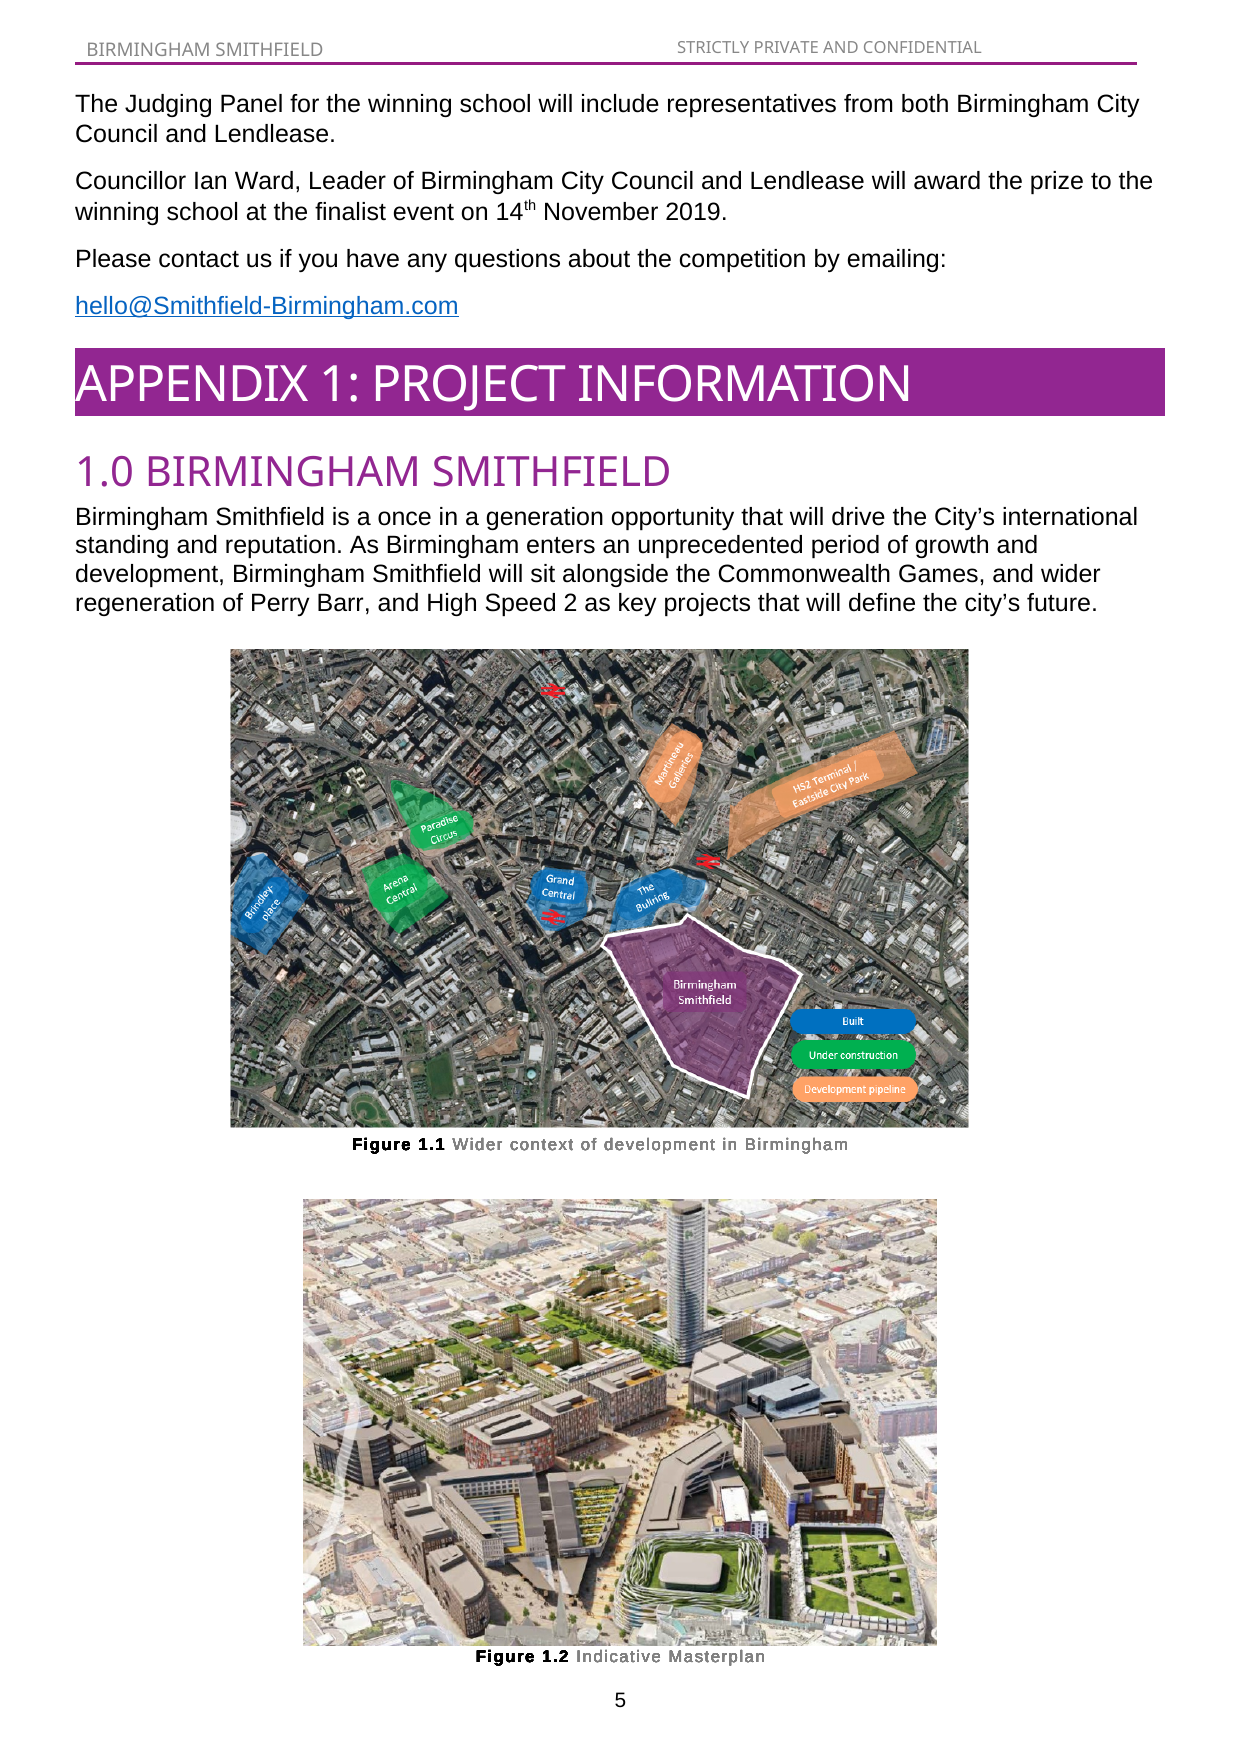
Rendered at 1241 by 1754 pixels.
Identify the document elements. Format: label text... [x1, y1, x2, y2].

text Birmingham Smithfield is a once in a generation opportunity that will drive the City’s international standing and reputation. As Birmingham enters an unprecedented period of growth and development, Birmingham Smithfield will sit alongside the Commonwealth Games, and wider regeneration of Perry Barr, and High Speed 2 as key projects that will define the city’s future. [75, 502, 1165, 617]
text Councillor Ian Ward, Leader of Birmingham City Council and Lendlease will award the prize to the winning school at the finalist event on 14th November 2019. [75, 166, 1165, 225]
text Please contact us if you have any questions about the competition by emailing: [75, 244, 1165, 272]
picture [226, 645, 973, 1132]
text The Judging Panel for the winning school will include representatives from both Birmingham City Council and Lendlease. [75, 89, 1165, 148]
text hello@Smithfield-Birmingham.com [75, 291, 1165, 319]
subtitle 1.0 birmiNgham smithfield [75, 441, 1165, 498]
title APPendix 1: PROJECT INFORMATIOn [75, 348, 1165, 416]
picture [303, 1199, 937, 1646]
